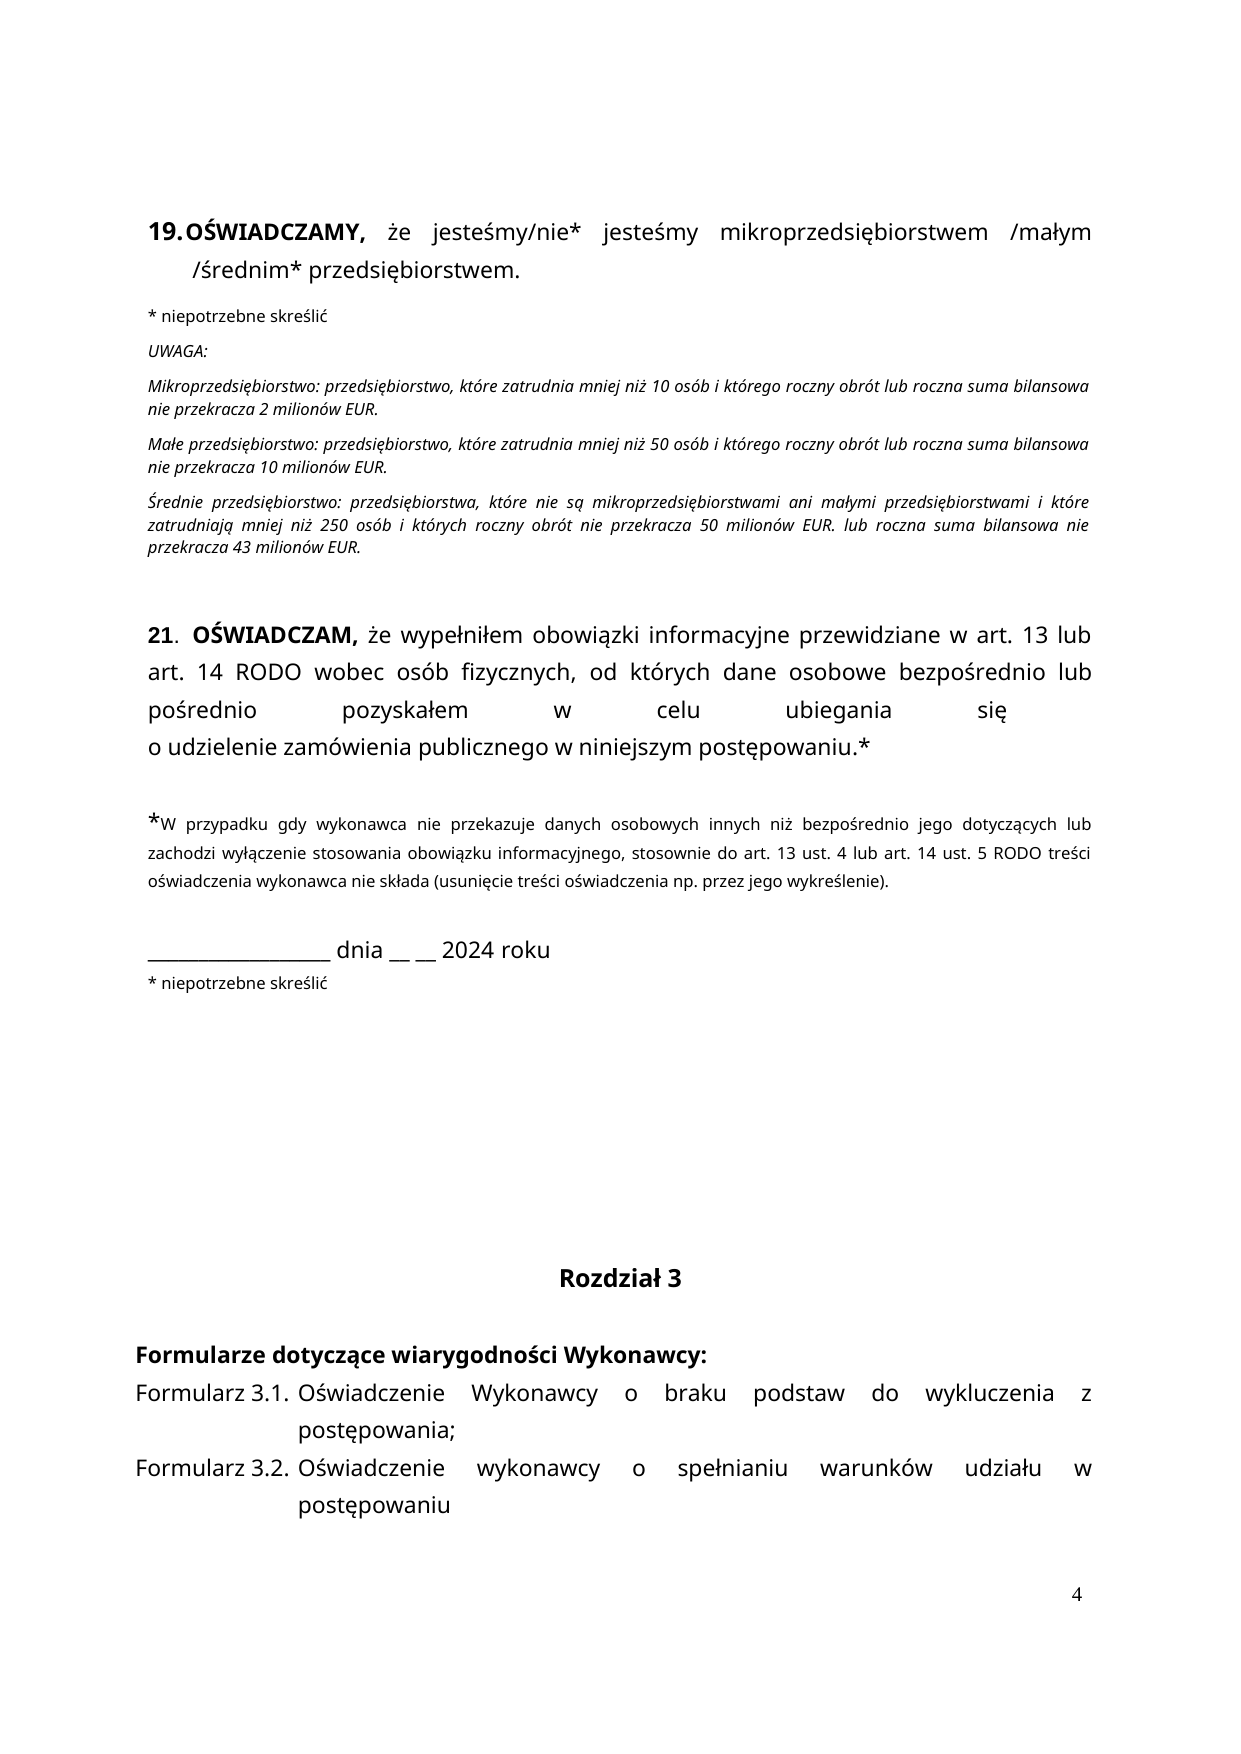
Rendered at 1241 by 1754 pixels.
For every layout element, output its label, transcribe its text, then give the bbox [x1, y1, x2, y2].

list OŚWIADCZAMY, że jesteśmy/nie* jesteśmy mikroprzedsiębiorstwem /małym /średnim* przedsiębiorstwem. [148, 214, 1092, 285]
list Mikroprzedsiębiorstwo: przedsiębiorstwo, które zatrudnia mniej niż 10 osób i którego roczny obrót lub roczna suma bilansowa nie przekracza 2 milionów EUR. [148, 374, 1092, 420]
list Małe przedsiębiorstwo: przedsiębiorstwo, które zatrudnia mniej niż 50 osób i którego roczny obrót lub roczna suma bilansowa nie przekracza 10 milionów EUR. [148, 432, 1092, 478]
text Formularz 3.2. Oświadczenie wykonawcy o spełnianiu warunków udziału w postępowaniu [135, 1452, 1092, 1521]
text Formularze dotyczące wiarygodności Wykonawcy: [135, 1339, 1092, 1371]
text Formularz 3.1. Oświadczenie Wykonawcy o braku podstaw do wykluczenia z postępowania; [135, 1377, 1092, 1446]
text 21. OŚWIADCZAM, że wypełniłem obowiązki informacyjne przewidziane w art. 13 lub art. 14 RODO wobec osób fizycznych, od których dane osobowe bezpośrednio lub pośrednio pozyskałem w celu ubiegania się o udzielenie zamówienia publicznego w niniejszym postępowaniu.* [148, 619, 1092, 762]
text * niepotrzebne skreślić [148, 304, 1090, 327]
text * niepotrzebne skreślić [148, 971, 1092, 994]
text Rozdział 3 [148, 1261, 1092, 1295]
text __________________ dnia __ __ 2024 roku [148, 934, 1092, 965]
list UWAGA: [148, 339, 1092, 362]
list Średnie przedsiębiorstwo: przedsiębiorstwa, które nie są mikroprzedsiębiorstwami ani małymi przedsiębiorstwami i które zatrudniają mniej niż 250 osób i których roczny obrót nie przekracza 50 milionów EUR. lub roczna suma bilansowa nie przekracza 43 milionów EUR. [148, 490, 1092, 558]
text *W przypadku gdy wykonawca nie przekazuje danych osobowych innych niż bezpośrednio jego dotyczących lub zachodzi wyłączenie stosowania obowiązku informacyjnego, stosownie do art. 13 ust. 4 lub art. 14 ust. 5 RODO treści oświadczenia wykonawca nie składa (usunięcie treści oświadczenia np. przez jego wykreślenie). [148, 806, 1092, 892]
